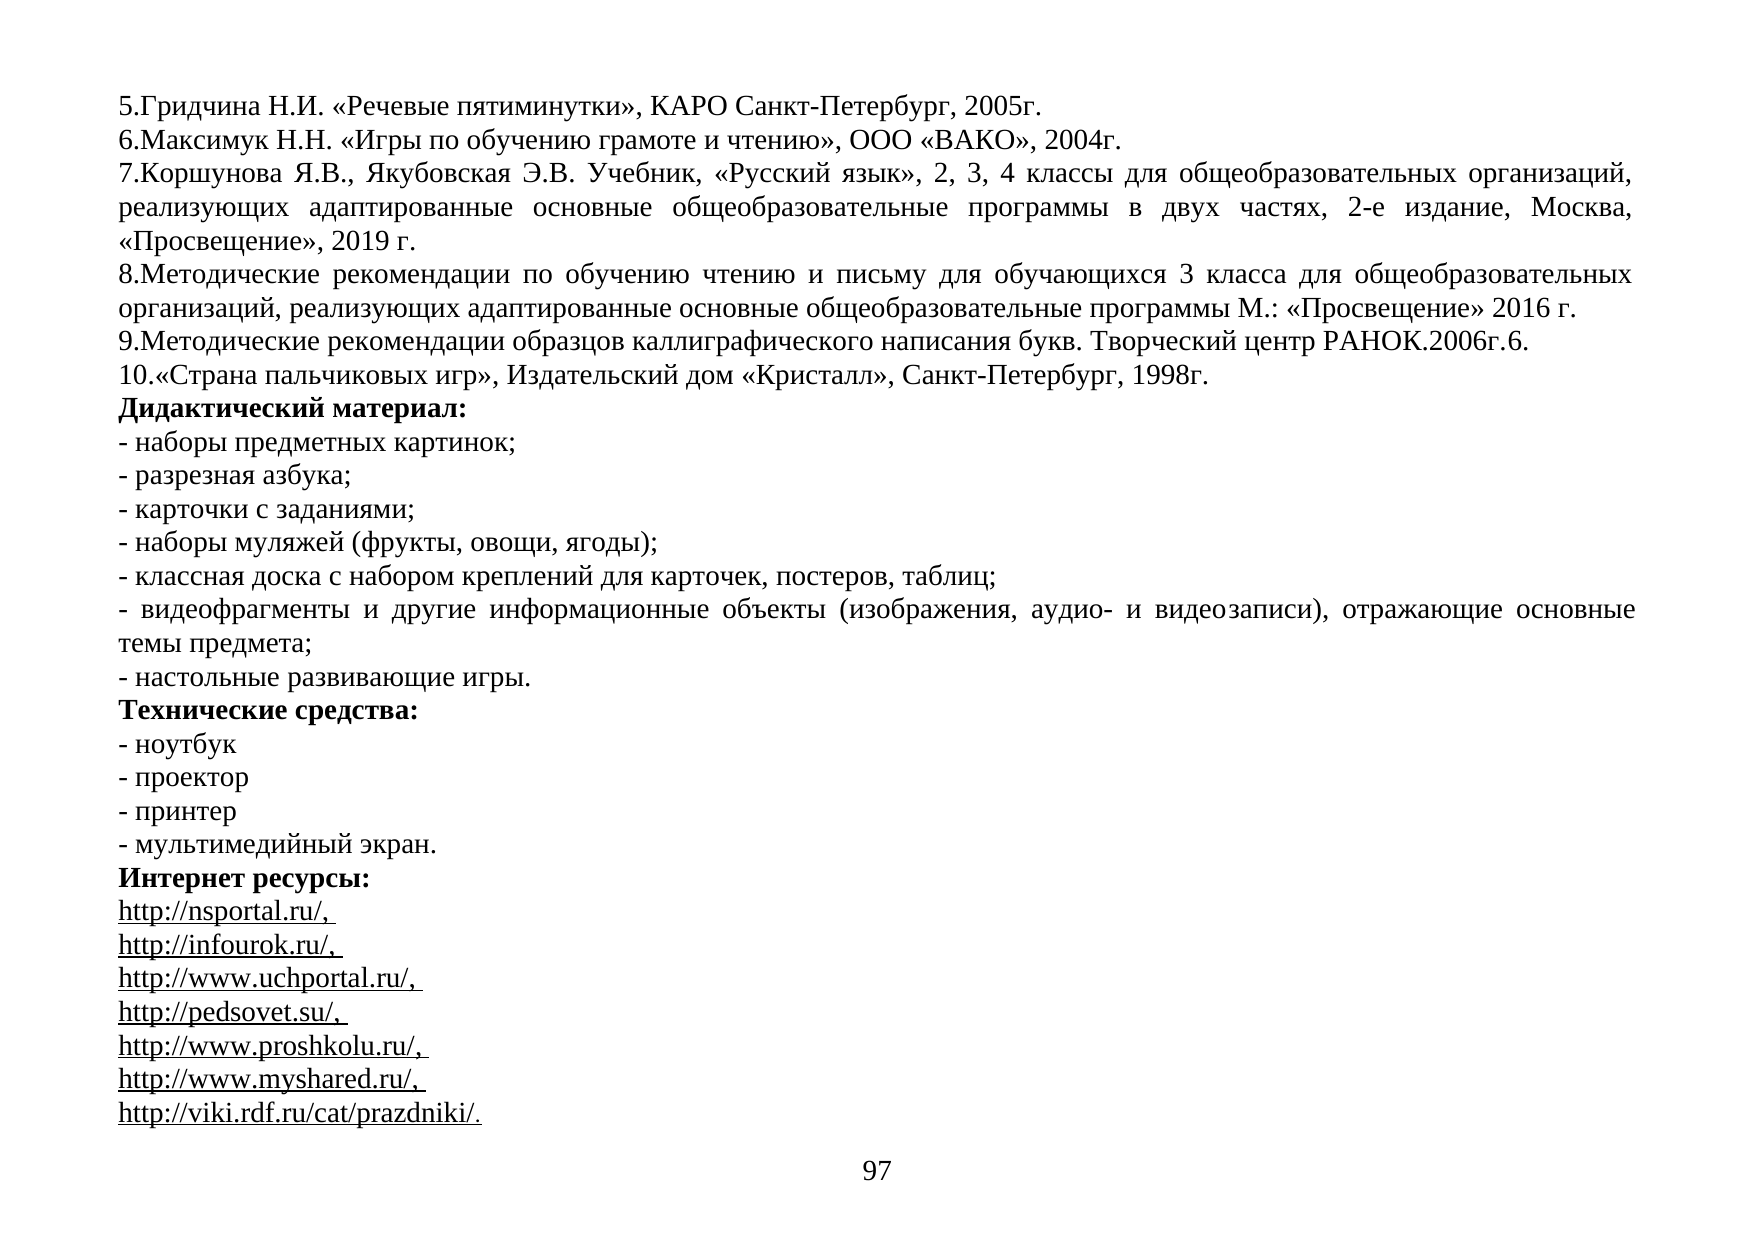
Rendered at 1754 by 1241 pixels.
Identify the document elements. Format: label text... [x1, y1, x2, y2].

text - настольные развивающие игры. [118, 659, 1636, 692]
text - видеофрагменты и другие информационные объекты (изображения, аудио- и видеозаписи), отражающие основные темы предмета; [118, 592, 1636, 659]
text 7.Коршунова Я.В., Якубовская Э.В. Учебник, «Русский язык», 2, 3, 4 классы для общеобразовательных организаций, реализующих адаптированные основные общеобразовательные программы в двух частях, 2-е издание, Москва, «Просвещение», 2019 г. [118, 156, 1634, 256]
text 6.Максимук Н.Н. «Игры по обучению грамоте и чтению», ООО «ВАКО», 2004г. [118, 122, 1636, 156]
text http://viki.rdf.ru/cat/prazdniki/. [118, 1095, 1636, 1128]
text - проектор [118, 759, 1636, 793]
text - мультимедийный экран. [118, 826, 1636, 860]
text - классная доска с набором креплений для карточек, постеров, таблиц; [118, 558, 1636, 592]
text http://infourok.ru/, [118, 927, 1636, 961]
text 8.Методические рекомендации по обучению чтению и письму для обучающихся 3 класса для общеобразовательных организаций, реализующих адаптированные основные общеобразовательные программы М.: «Просвещение» 2016 г. [118, 256, 1634, 323]
text http://nsportal.ru/, [118, 893, 1636, 927]
text http://www.proshkolu.ru/, [118, 1028, 1636, 1061]
text http://pedsovet.su/, [118, 994, 1636, 1028]
text - наборы предметных картинок; [118, 424, 1636, 457]
text - карточки с заданиями; [118, 491, 1636, 524]
text Технические средства: [118, 692, 1636, 726]
text - ноутбук [118, 726, 1636, 759]
text Дидактический материал: [118, 390, 1636, 424]
text http://www.uchportal.ru/, [118, 961, 1636, 994]
text 5.Гридчина Н.И. «Речевые пятиминутки», КАРО Санкт-Петербург, 2005г. [118, 88, 1636, 122]
text Интернет ресурсы: [118, 860, 1636, 893]
text 10.«Страна пальчиковых игр», Издательский дом «Кристалл», Санкт-Петербург, 1998г. [118, 357, 1636, 390]
text - наборы муляжей (фрукты, овощи, ягоды); [118, 524, 1636, 558]
text 9.Методические рекомендации образцов каллиграфического написания букв. Творческий центр РАНОК.2006г.6. [118, 323, 1636, 357]
text http://www.myshared.ru/, [118, 1061, 1636, 1095]
text - разрезная азбука; [118, 457, 1636, 491]
text - принтер [118, 793, 1636, 826]
